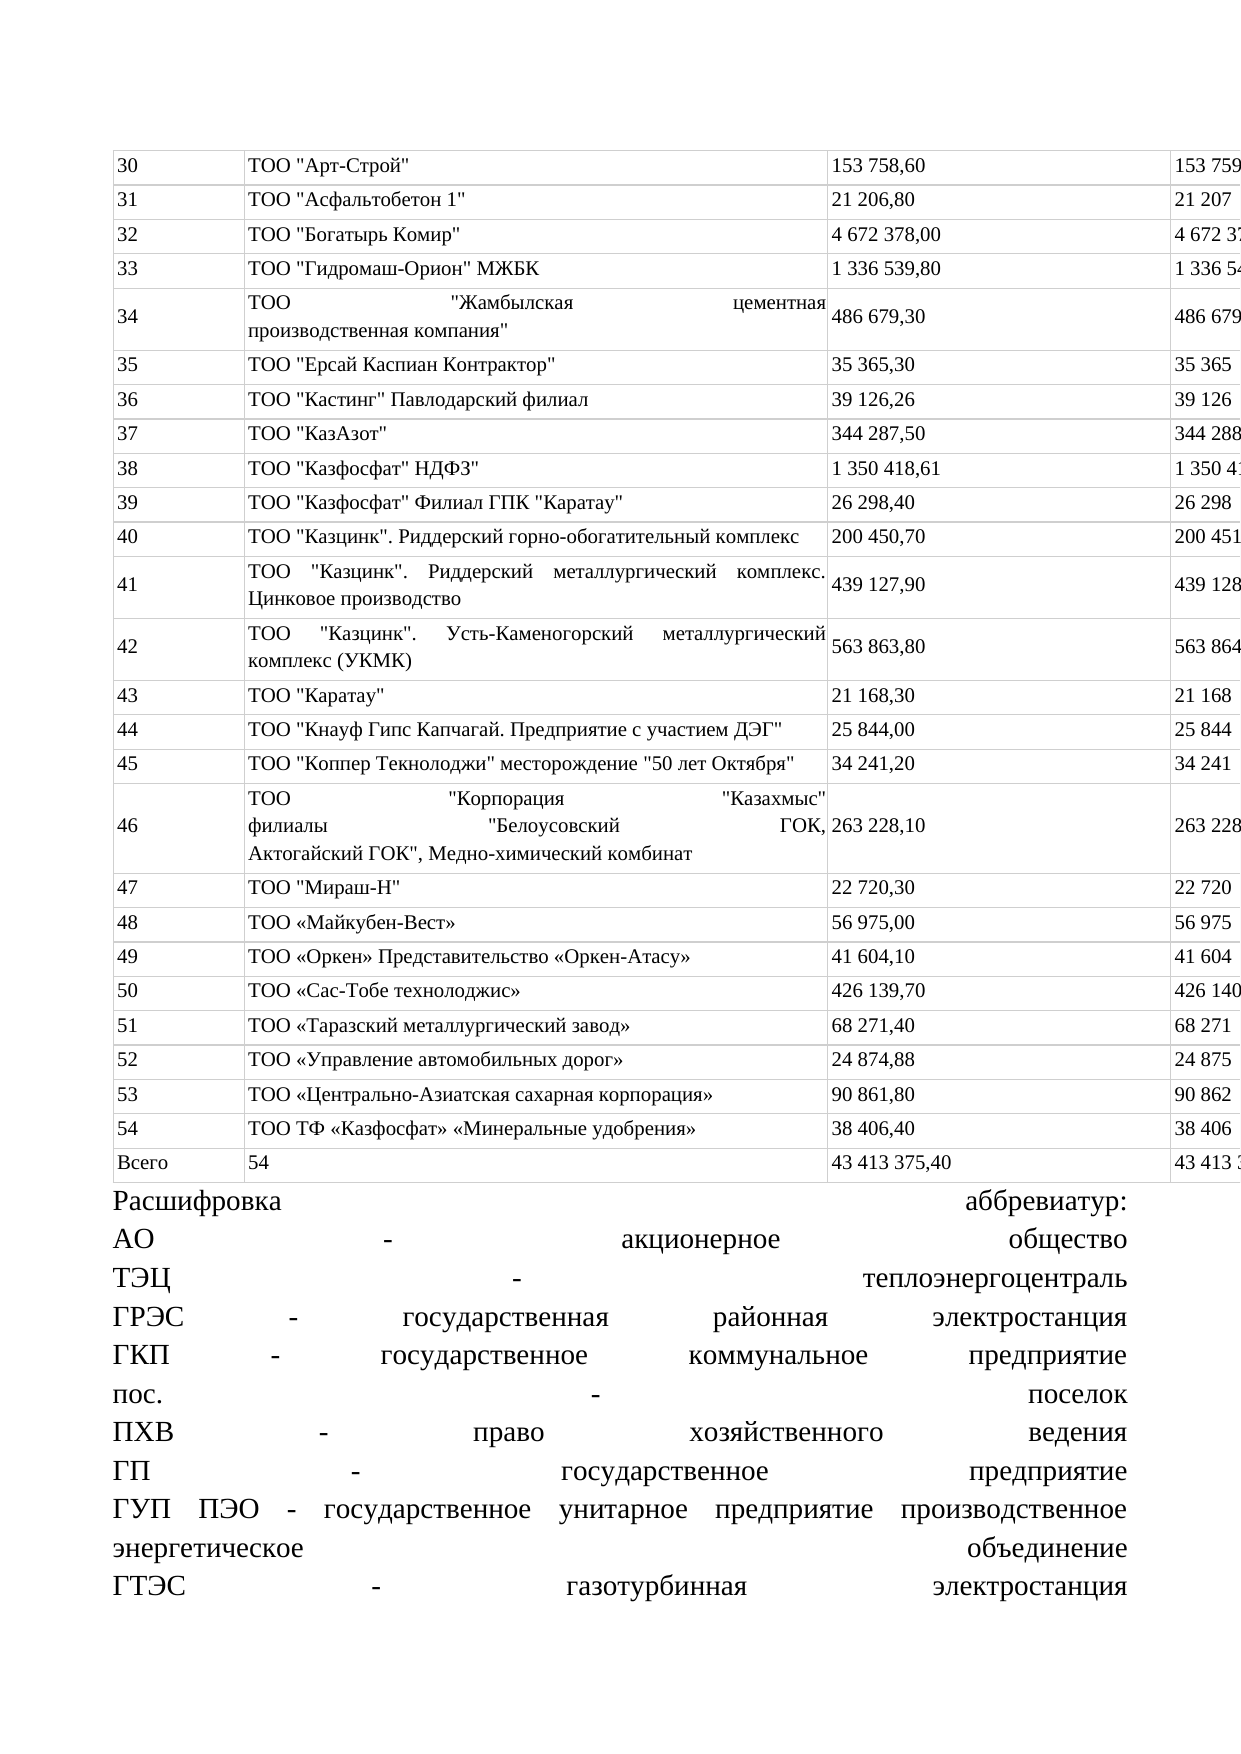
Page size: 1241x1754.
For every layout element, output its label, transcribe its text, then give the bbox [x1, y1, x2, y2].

table_cell ТОО «Оркен» Представительство «Оркен-Атасу» [245, 943, 827, 976]
table_cell ТОО «Управление автомобильных дорог» [245, 1046, 827, 1079]
table_cell 21 168 [1171, 681, 1240, 714]
table_cell 344 287,50 [828, 420, 1170, 453]
table_cell 49 [114, 943, 244, 976]
table_cell 68 271,40 [828, 1011, 1170, 1044]
table_cell ТОО «Центрально-Азиатская сахарная корпорация» [245, 1080, 827, 1113]
table_cell 22 720 [1171, 874, 1240, 907]
table_cell 34 241 [1171, 750, 1240, 783]
table_cell 21 206,80 [828, 186, 1170, 219]
table_cell ТОО "КазАзот" [245, 420, 827, 453]
table_cell 39 126,26 [828, 385, 1170, 418]
table_cell 30 [114, 151, 244, 184]
table_cell 439 127,90 [828, 557, 1170, 618]
table_cell 38 406,40 [828, 1114, 1170, 1147]
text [112, 1183, 1128, 1602]
table_cell ТОО "Кнауф Гипс Капчагай. Предприятие с участием ДЭГ" [245, 715, 827, 748]
table_cell 54 [245, 1149, 827, 1182]
table_cell 35 [114, 351, 244, 384]
table_cell ТОО «Таразский металлургический завод» [245, 1011, 827, 1044]
table_cell 263 228,10 [828, 784, 1170, 872]
table_cell ТОО "Казфосфат" НДФЗ" [245, 454, 827, 487]
table_cell ТОО "Богатырь Комир" [245, 220, 827, 253]
table_cell ТОО "Кастинг" Павлодарский филиал [245, 385, 827, 418]
table_cell ТОО "Мираш-Н" [245, 874, 827, 907]
table_cell 31 [114, 186, 244, 219]
table_cell 40 [114, 523, 244, 556]
table_cell 43 [114, 681, 244, 714]
table_cell 41 604 [1171, 943, 1240, 976]
table_cell 34 [114, 289, 244, 349]
table_cell 24 874,88 [828, 1046, 1170, 1079]
table_cell ТОО "Жамбылская цементная производственная компания" [245, 289, 827, 349]
table_cell 41 604,10 [828, 943, 1170, 976]
table_cell ТОО "Гидромаш-Орион" МЖБК [245, 254, 827, 287]
table_cell 37 [114, 420, 244, 453]
table_cell 35 365,30 [828, 351, 1170, 384]
table_cell ТОО «Майкубен-Вест» [245, 908, 827, 941]
table_cell 200 451 [1171, 523, 1240, 556]
table_cell 53 [114, 1080, 244, 1113]
table_cell 4 672 378 [1171, 220, 1240, 253]
table_cell 42 [114, 619, 244, 680]
table_cell 1 336 540 [1171, 254, 1240, 287]
table_cell 200 450,70 [828, 523, 1170, 556]
table_cell ТОО "Арт-Строй" [245, 151, 827, 184]
table_cell 153 759 [1171, 151, 1240, 184]
table_cell 1 350 418,61 [828, 454, 1170, 487]
table_cell 4 672 378,00 [828, 220, 1170, 253]
table_cell 25 844,00 [828, 715, 1170, 748]
table_cell ТОО "Казцинк". Усть-Каменогорский металлургический комплекс (УКМК) [245, 619, 827, 680]
table_cell ТОО "Коппер Текнолоджи" месторождение "50 лет Октября" [245, 750, 827, 783]
table_cell 26 298 [1171, 488, 1240, 521]
table_cell 46 [114, 784, 244, 872]
table_cell 486 679 [1171, 289, 1240, 349]
table_cell 47 [114, 874, 244, 907]
table_cell ТОО "Казфосфат" Филиал ГПК "Каратау" [245, 488, 827, 521]
table_cell 1 350 419 [1171, 454, 1240, 487]
table_cell 38 [114, 454, 244, 487]
table_cell 22 720,30 [828, 874, 1170, 907]
table_cell 25 844 [1171, 715, 1240, 748]
table_cell 486 679,30 [828, 289, 1170, 349]
table_cell 344 288 [1171, 420, 1240, 453]
table_cell 21 168,30 [828, 681, 1170, 714]
table_cell 35 365 [1171, 351, 1240, 384]
table_cell 426 140 [1171, 977, 1240, 1010]
table_cell 48 [114, 908, 244, 941]
table_cell ТОО "Асфальтобетон 1" [245, 186, 827, 219]
table_cell 33 [114, 254, 244, 287]
table_cell 44 [114, 715, 244, 748]
table_cell 34 241,20 [828, 750, 1170, 783]
table_cell 54 [114, 1114, 244, 1147]
table_cell Всего [114, 1149, 244, 1182]
table_cell 43 413 375 [1171, 1149, 1240, 1182]
table_cell ТОО "Каратау" [245, 681, 827, 714]
table_cell 32 [114, 220, 244, 253]
table_cell 24 875 [1171, 1046, 1240, 1079]
table_cell 68 271 [1171, 1011, 1240, 1044]
table_cell ТОО "Казцинк". Риддерский металлургический комплекс. Цинковое производство [245, 557, 827, 618]
table_cell 45 [114, 750, 244, 783]
table_cell 39 126 [1171, 385, 1240, 418]
table_cell 43 413 375,40 [828, 1149, 1170, 1182]
table_cell 153 758,60 [828, 151, 1170, 184]
table_cell 21 207 [1171, 186, 1240, 219]
table_cell ТОО "Казцинк". Риддерский горно-обогатительный комплекс [245, 523, 827, 556]
table_cell ТОО «Сас-Тобе технолоджис» [245, 977, 827, 1010]
table_cell 90 861,80 [828, 1080, 1170, 1113]
table_cell 1 336 539,80 [828, 254, 1170, 287]
table_cell 36 [114, 385, 244, 418]
table_cell 39 [114, 488, 244, 521]
table_cell 439 128 [1171, 557, 1240, 618]
table_cell 90 862 [1171, 1080, 1240, 1113]
table_cell 56 975 [1171, 908, 1240, 941]
table_cell 52 [114, 1046, 244, 1079]
table_cell 50 [114, 977, 244, 1010]
table_cell ТОО "Корпорация "Казахмыс" филиалы "Белоусовский ГОК, Актогайский ГОК", Медно-химический комбинат [245, 784, 827, 872]
table_cell 26 298,40 [828, 488, 1170, 521]
table_cell 563 863,80 [828, 619, 1170, 680]
table_cell 426 139,70 [828, 977, 1170, 1010]
table_cell ТОО "Ерсай Каспиан Контрактор" [245, 351, 827, 384]
table_cell 563 864 [1171, 619, 1240, 680]
table_cell 56 975,00 [828, 908, 1170, 941]
table_cell 51 [114, 1011, 244, 1044]
table_cell 41 [114, 557, 244, 618]
table_cell ТОО ТФ «Казфосфат» «Минеральные удобрения» [245, 1114, 827, 1147]
table_cell 38 406 [1171, 1114, 1240, 1147]
table_cell 263 228 [1171, 784, 1240, 872]
